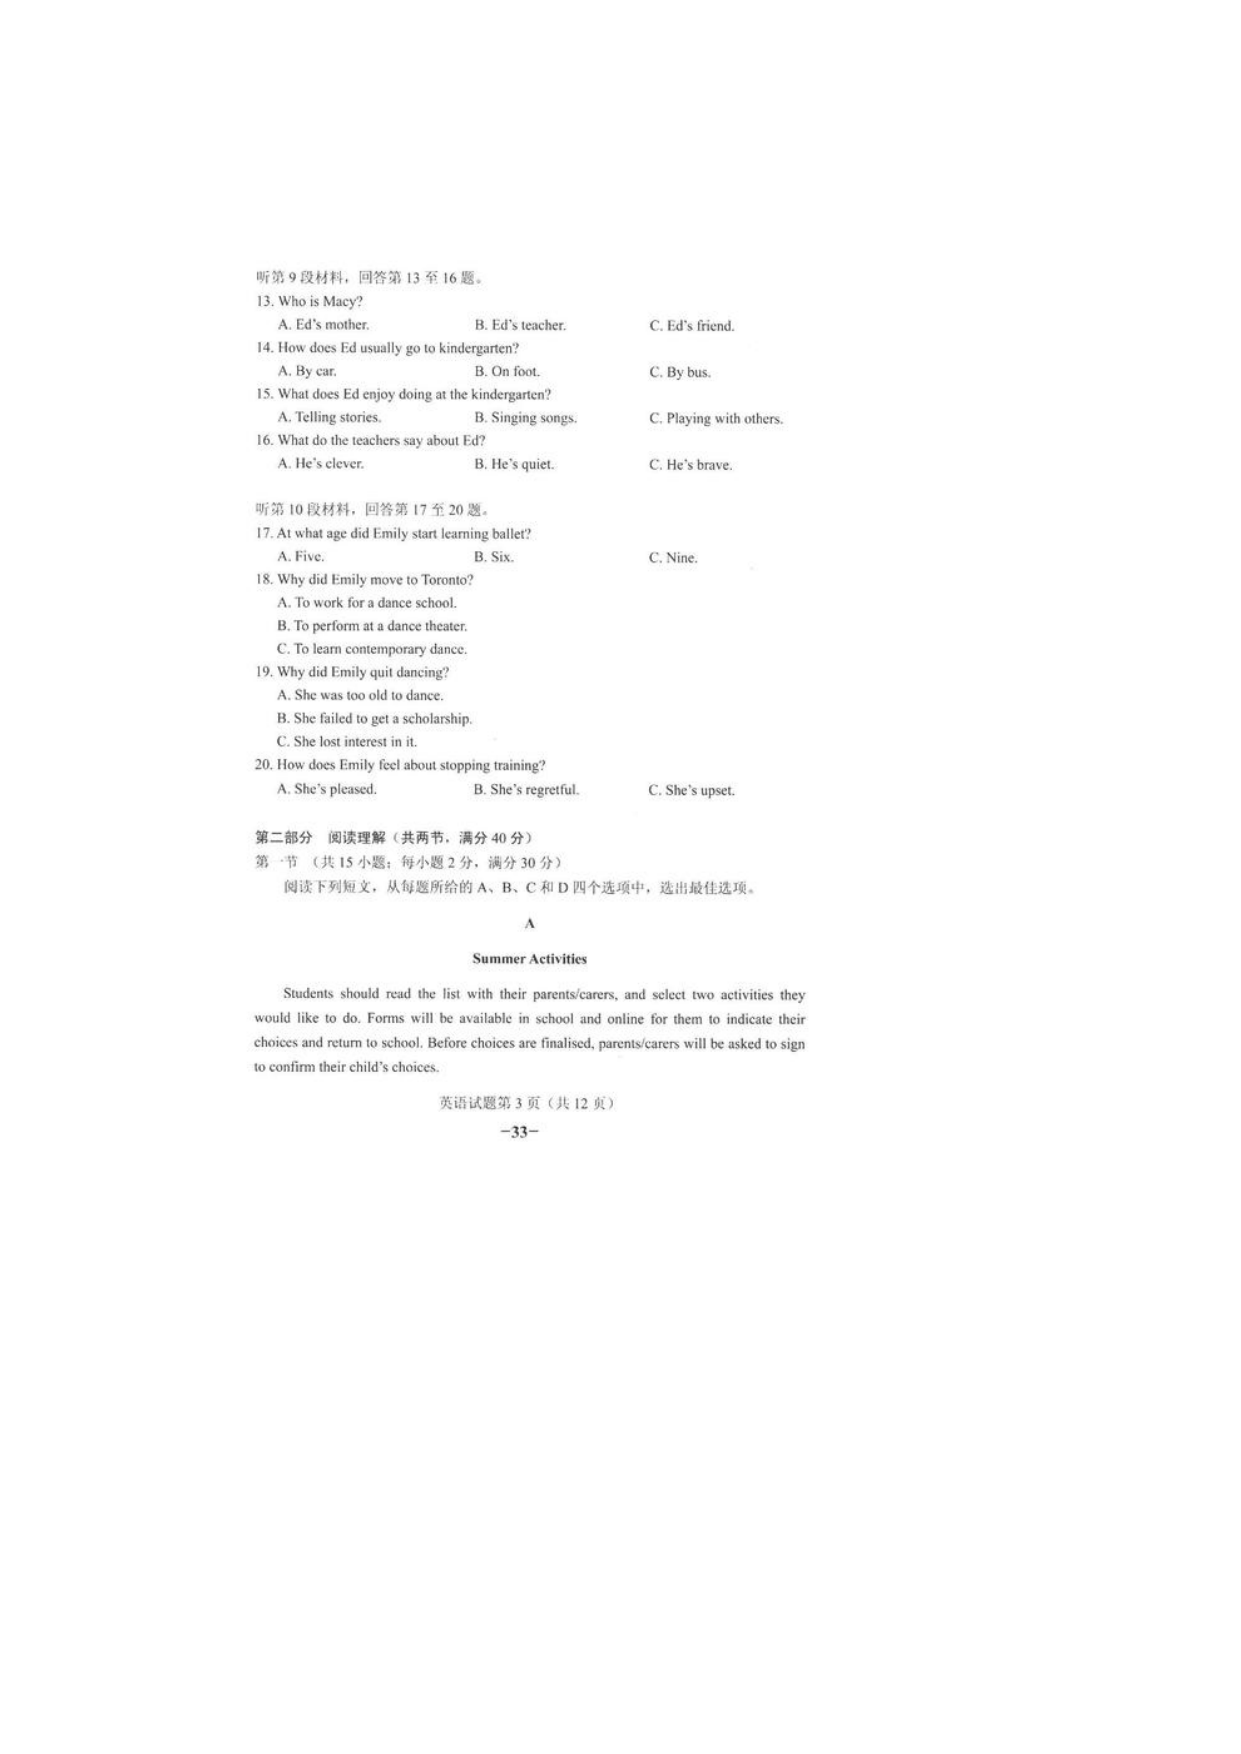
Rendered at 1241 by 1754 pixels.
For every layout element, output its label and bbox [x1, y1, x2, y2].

picture [187, 162, 876, 1192]
